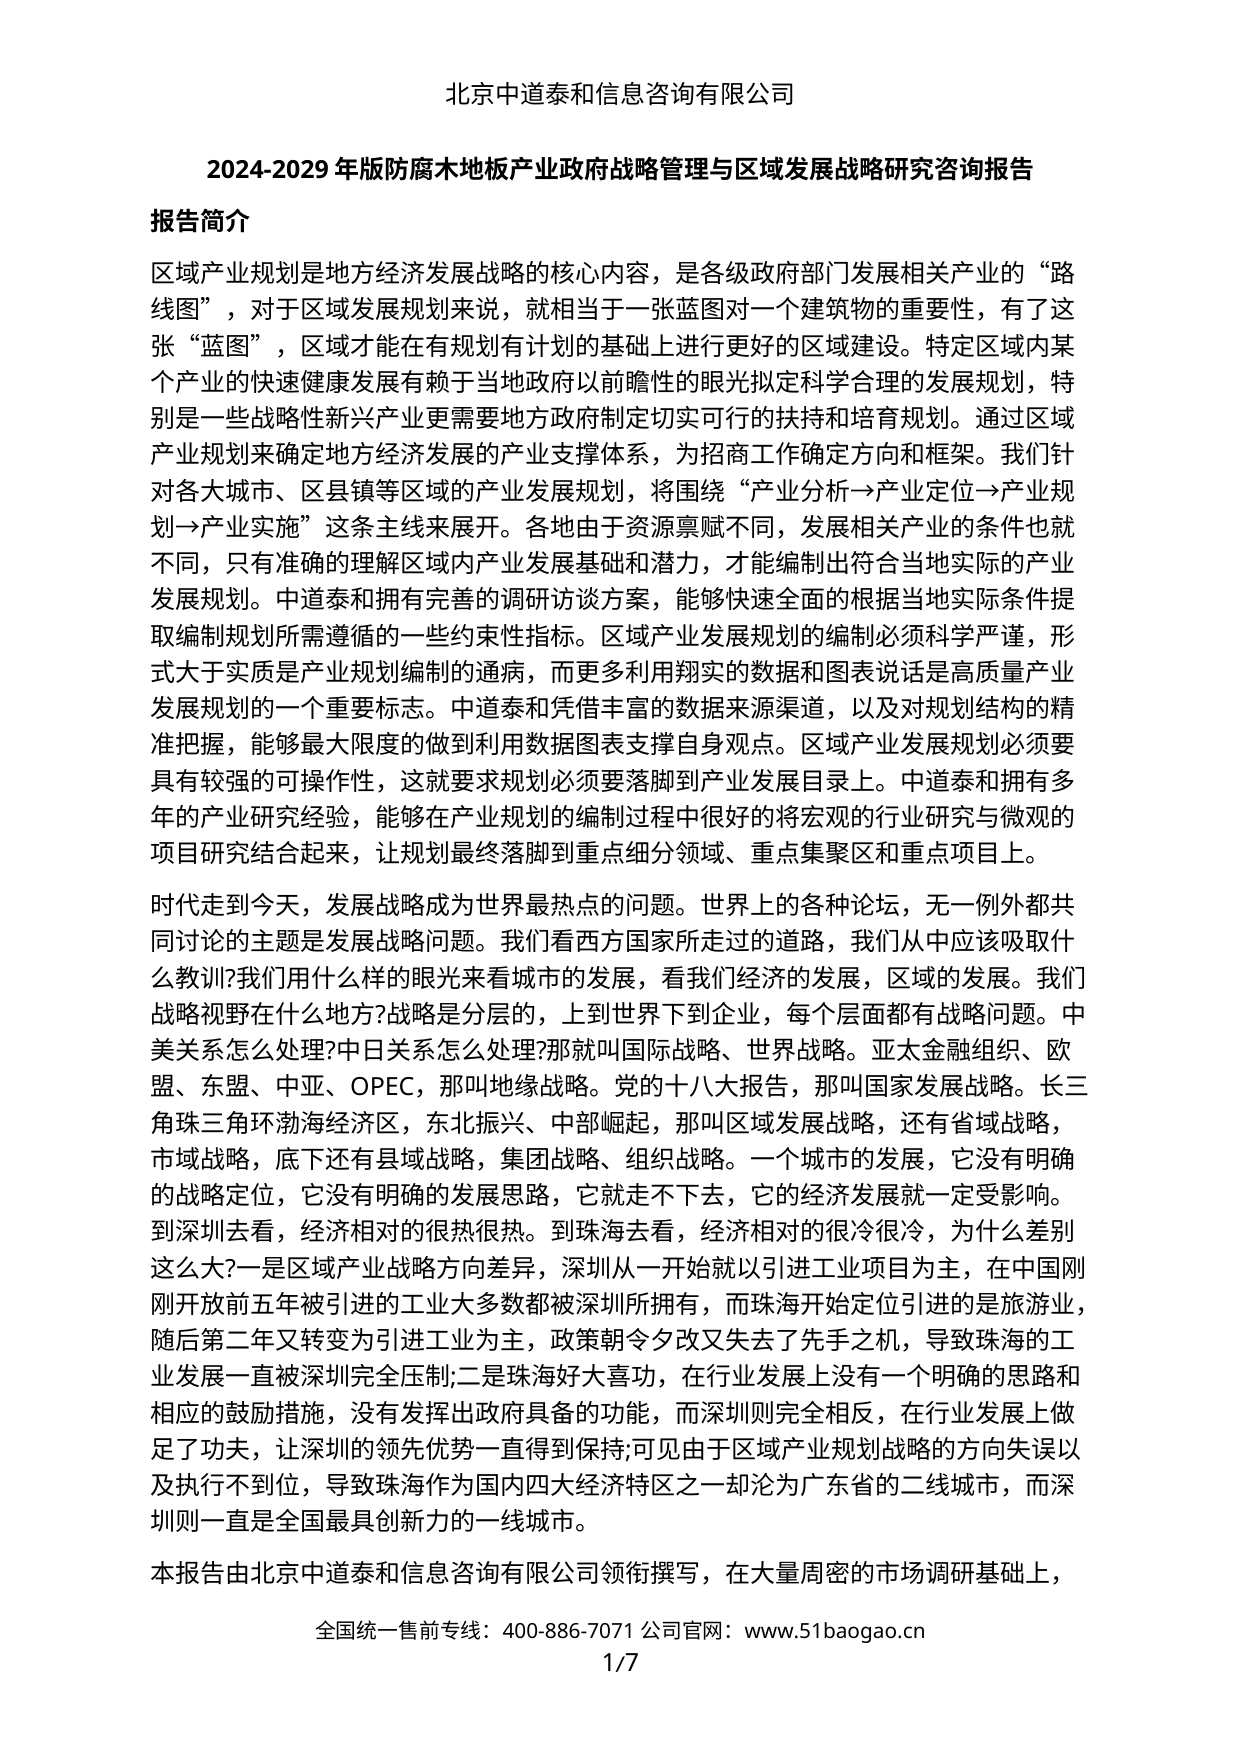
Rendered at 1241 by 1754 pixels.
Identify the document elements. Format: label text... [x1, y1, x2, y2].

text 2024-2029年版防腐木地板产业政府战略管理与区域发展战略研究咨询报告 [150, 150, 1090, 186]
text 报告简介 [150, 202, 1090, 238]
text 时代走到今天，发展战略成为世界最热点的问题。世界上的各种论坛，无一例外都共同讨论的主题是发展战略问题。我们看西方国家所走过的道路，我们从中应该吸取什么教训?我们用什么样的眼光来看城市的发展，看我们经济的发展，区域的发展。我们战略视野在什么地方?战略是分层的，上到世界下到企业，每个层面都有战略问题。中美关系怎么处理?中日关系怎么处理?那就叫国际战略、世界战略。亚太金融组织、欧盟、东盟、中亚、OPEC，那叫地缘战略。党的十八大报告，那叫国家发展战略。长三角珠三角环渤海经济区，东北振兴、中部崛起，那叫区域发展战略，还有省域战略，市域战略，底下还有县域战略，集团战略、组织战略。一个城市的发展，它没有明确的战略定位，它没有明确的发展思路，它就走不下去，它的经济发展就一定受影响。到深圳去看，经济相对的很热很热。到珠海去看，经济相对的很冷很冷，为什么差别这么大?一是区域产业战略方向差异，深圳从一开始就以引进工业项目为主，在中国刚刚开放前五年被引进的工业大多数都被深圳所拥有，而珠海开始定位引进的是旅游业，随后第二年又转变为引进工业为主，政策朝令夕改又失去了先手之机，导致珠海的工业发展一直被深圳完全压制;二是珠海好大喜功，在行业发展上没有一个明确的思路和相应的鼓励措施，没有发挥出政府具备的功能，而深圳则完全相反，在行业发展上做足了功夫，让深圳的领先优势一直得到保持;可见由于区域产业规划战略的方向失误以及执行不到位，导致珠海作为国内四大经济特区之一却沦为广东省的二线城市，而深圳则一直是全国最具创新力的一线城市。 [150, 886, 1090, 1538]
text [150, 1554, 1090, 1590]
text 区域产业规划是地方经济发展战略的核心内容，是各级政府部门发展相关产业的“路线图”，对于区域发展规划来说，就相当于一张蓝图对一个建筑物的重要性，有了这张“蓝图”，区域才能在有规划有计划的基础上进行更好的区域建设。特定区域内某个产业的快速健康发展有赖于当地政府以前瞻性的眼光拟定科学合理的发展规划，特别是一些战略性新兴产业更需要地方政府制定切实可行的扶持和培育规划。通过区域产业规划来确定地方经济发展的产业支撑体系，为招商工作确定方向和框架。我们针对各大城市、区县镇等区域的产业发展规划，将围绕“产业分析→产业定位→产业规划→产业实施”这条主线来展开。各地由于资源禀赋不同，发展相关产业的条件也就不同，只有准确的理解区域内产业发展基础和潜力，才能编制出符合当地实际的产业发展规划。中道泰和拥有完善的调研访谈方案，能够快速全面的根据当地实际条件提取编制规划所需遵循的一些约束性指标。区域产业发展规划的编制必须科学严谨，形式大于实质是产业规划编制的通病，而更多利用翔实的数据和图表说话是高质量产业发展规划的一个重要标志。中道泰和凭借丰富的数据来源渠道，以及对规划结构的精准把握，能够最大限度的做到利用数据图表支撑自身观点。区域产业发展规划必须要具有较强的可操作性，这就要求规划必须要落脚到产业发展目录上。中道泰和拥有多年的产业研究经验，能够在产业规划的编制过程中很好的将宏观的行业研究与微观的项目研究结合起来，让规划最终落脚到重点细分领域、重点集聚区和重点项目上。 [150, 254, 1090, 870]
